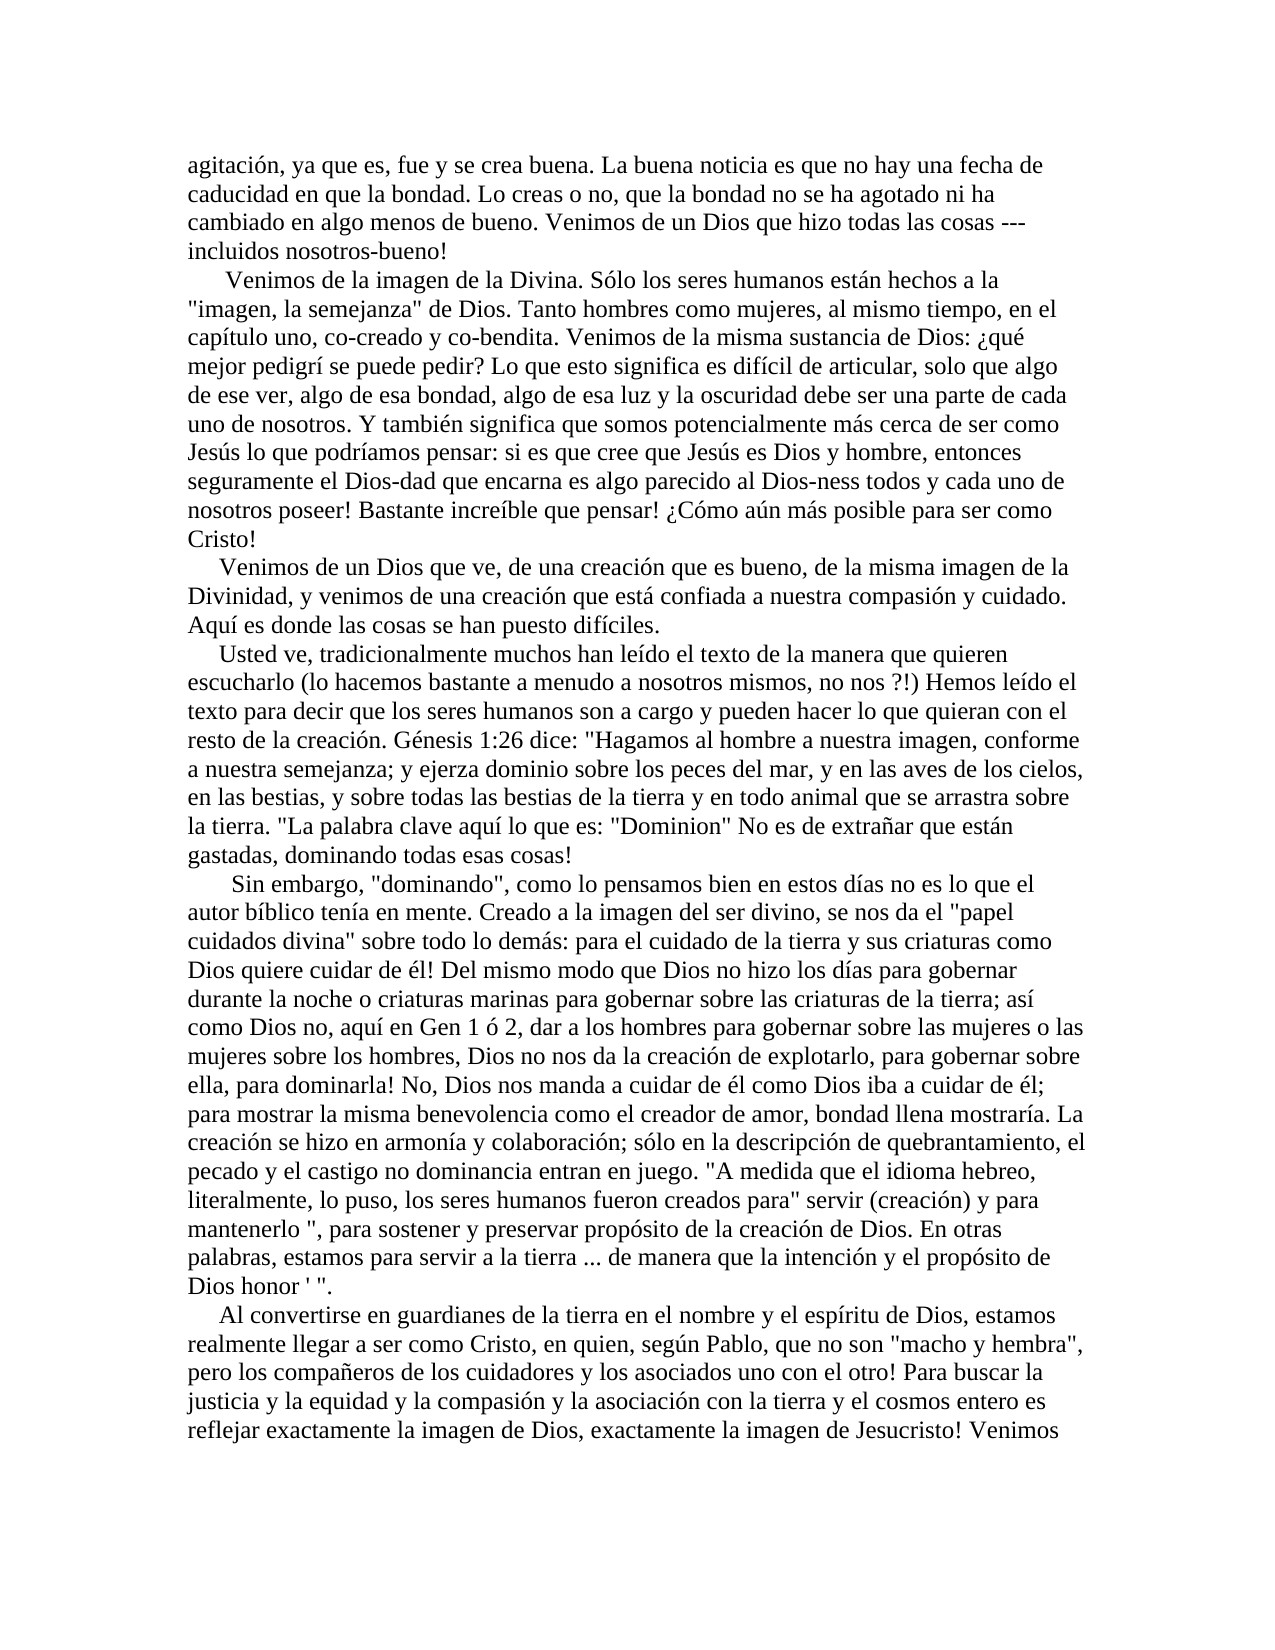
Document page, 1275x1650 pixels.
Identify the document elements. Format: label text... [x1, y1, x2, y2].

text Venimos de la imagen de la Divina. Sólo los seres humanos están hechos a la "imagen, la semejanza" de Dios. Tanto hombres como mujeres, al mismo tiempo, en el capítulo uno, co-creado y co-bendita. Venimos de la misma sustancia de Dios: ¿qué mejor pedigrí se puede pedir? Lo que esto significa es difícil de articular, solo que algo de ese ver, algo de esa bondad, algo de esa luz y la oscuridad debe ser una parte de cada uno de nosotros. Y también significa que somos potencialmente más cerca de ser como Jesús lo que podríamos pensar: si es que cree que Jesús es Dios y hombre, entonces seguramente el Dios-dad que encarna es algo parecido al Dios-ness todos y cada uno de nosotros poseer! Bastante increíble que pensar! ¿Cómo aún más posible para ser como Cristo! [187, 265, 1087, 552]
text Usted ve, tradicionalmente muchos han leído el texto de la manera que quieren escucharlo (lo hacemos bastante a menudo a nosotros mismos, no nos ?!) Hemos leído el texto para decir que los seres humanos son a cargo y pueden hacer lo que quieran con el resto de la creación. Génesis 1:26 dice: "Hagamos al hombre a nuestra imagen, conforme a nuestra semejanza; y ejerza dominio sobre los peces del mar, y en las aves de los cielos, en las bestias, y sobre todas las bestias de la tierra y en todo animal que se arrastra sobre la tierra. "La palabra clave aquí lo que es: "Dominion" No es de extrañar que están gastadas, dominando todas esas cosas! [187, 639, 1087, 869]
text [187, 150, 1087, 265]
text Venimos de un Dios que ve, de una creación que es bueno, de la misma imagen de la Divinidad, y venimos de una creación que está confiada a nuestra compasión y cuidado. Aquí es donde las cosas se han puesto difíciles. [187, 552, 1087, 639]
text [187, 1300, 1087, 1444]
text Sin embargo, "dominando", como lo pensamos bien en estos días no es lo que el autor bíblico tenía en mente. Creado a la imagen del ser divino, se nos da el "papel cuidados divina" sobre todo lo demás: para el cuidado de la tierra y sus criaturas como Dios quiere cuidar de él! Del mismo modo que Dios no hizo los días para gobernar durante la noche o criaturas marinas para gobernar sobre las criaturas de la tierra; así como Dios no, aquí en Gen 1 ó 2, dar a los hombres para gobernar sobre las mujeres o las mujeres sobre los hombres, Dios no nos da la creación de explotarlo, para gobernar sobre ella, para dominarla! No, Dios nos manda a cuidar de él como Dios iba a cuidar de él; para mostrar la misma benevolencia como el creador de amor, bondad llena mostraría. La creación se hizo en armonía y colaboración; sólo en la descripción de quebrantamiento, el pecado y el castigo no dominancia entran en juego. "A medida que el idioma hebreo, literalmente, lo puso, los seres humanos fueron creados para" servir (creación) y para mantenerlo ", para sostener y preservar propósito de la creación de Dios. En otras palabras, estamos para servir a la tierra ... de manera que la intención y el propósito de Dios honor ' ". [187, 869, 1087, 1300]
